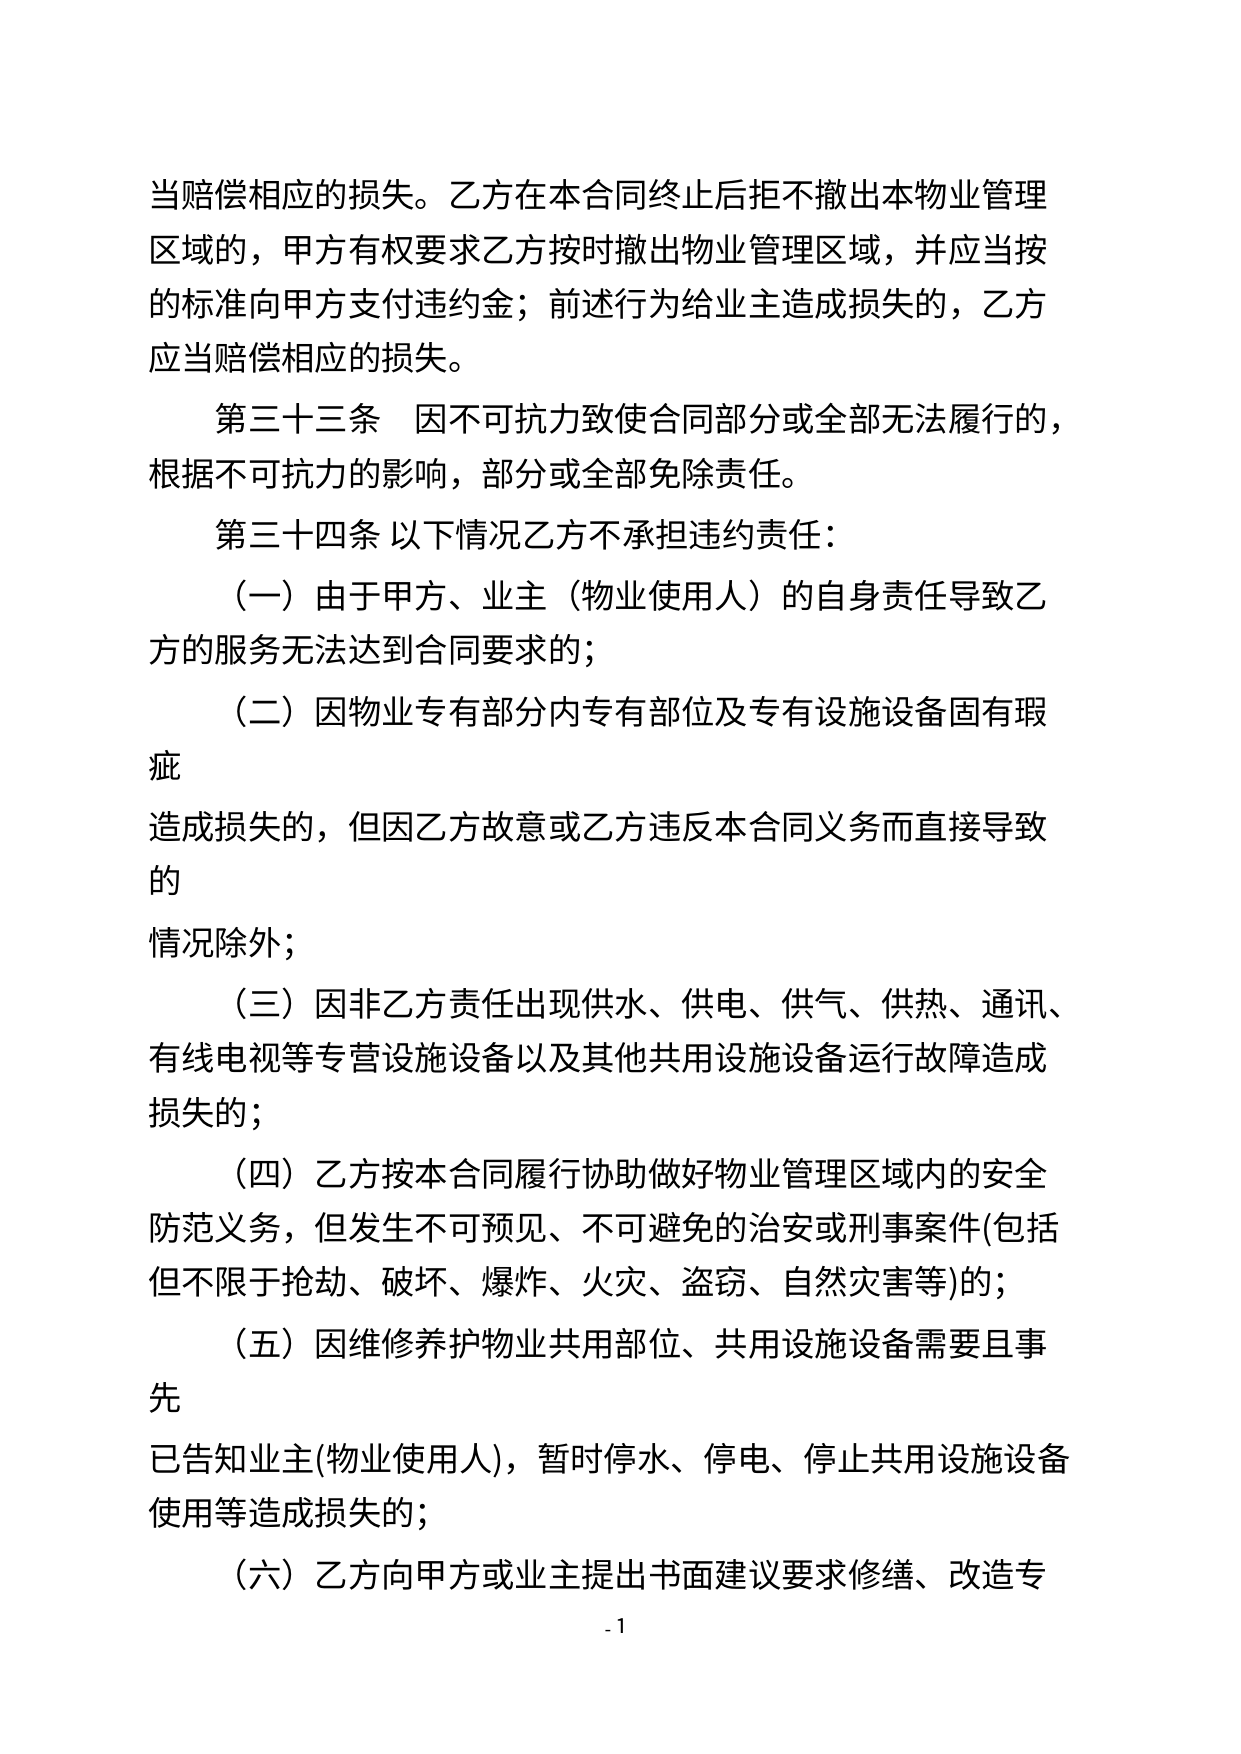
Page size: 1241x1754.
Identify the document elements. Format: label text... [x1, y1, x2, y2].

text 第三十三条 因不可抗力致使合同部分或全部无法履行的，根据不可抗力的影响，部分或全部免除责任。 [148, 388, 1081, 497]
text 第三十四条 以下情况乙方不承担违约责任： [148, 504, 1081, 558]
list 因非乙方责任出现供水、供电、供气、供热、通讯、有线电视等专营设施设备以及其他共用设施设备运行故障造成损失的； [148, 973, 1081, 1136]
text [148, 164, 1081, 381]
text （二）因物业专有部分内专有部位及专有设施设备固有瑕疵 [148, 681, 1081, 789]
text （一）由于甲方、业主（物业使用人）的自身责任导致乙方的服务无法达到合同要求的； [148, 565, 1081, 674]
text 已告知业主(物业使用人)，暂时停水、停电、停止共用设施设备使用等造成损失的； [148, 1428, 1081, 1536]
text 造成损失的，但因乙方故意或乙方违反本合同义务而直接导致的 [148, 796, 1081, 905]
text （五）因维修养护物业共用部位、共用设施设备需要且事先 [148, 1313, 1081, 1421]
text 情况除外； [148, 912, 1081, 966]
list 乙方按本合同履行协助做好物业管理区域内的安全防范义务，但发生不可预见、不可避免的治安或刑事案件(包括但不限于抢劫、破坏、爆炸、火灾、盗窃、自然灾害等)的； [148, 1143, 1081, 1305]
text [148, 1544, 1081, 1598]
